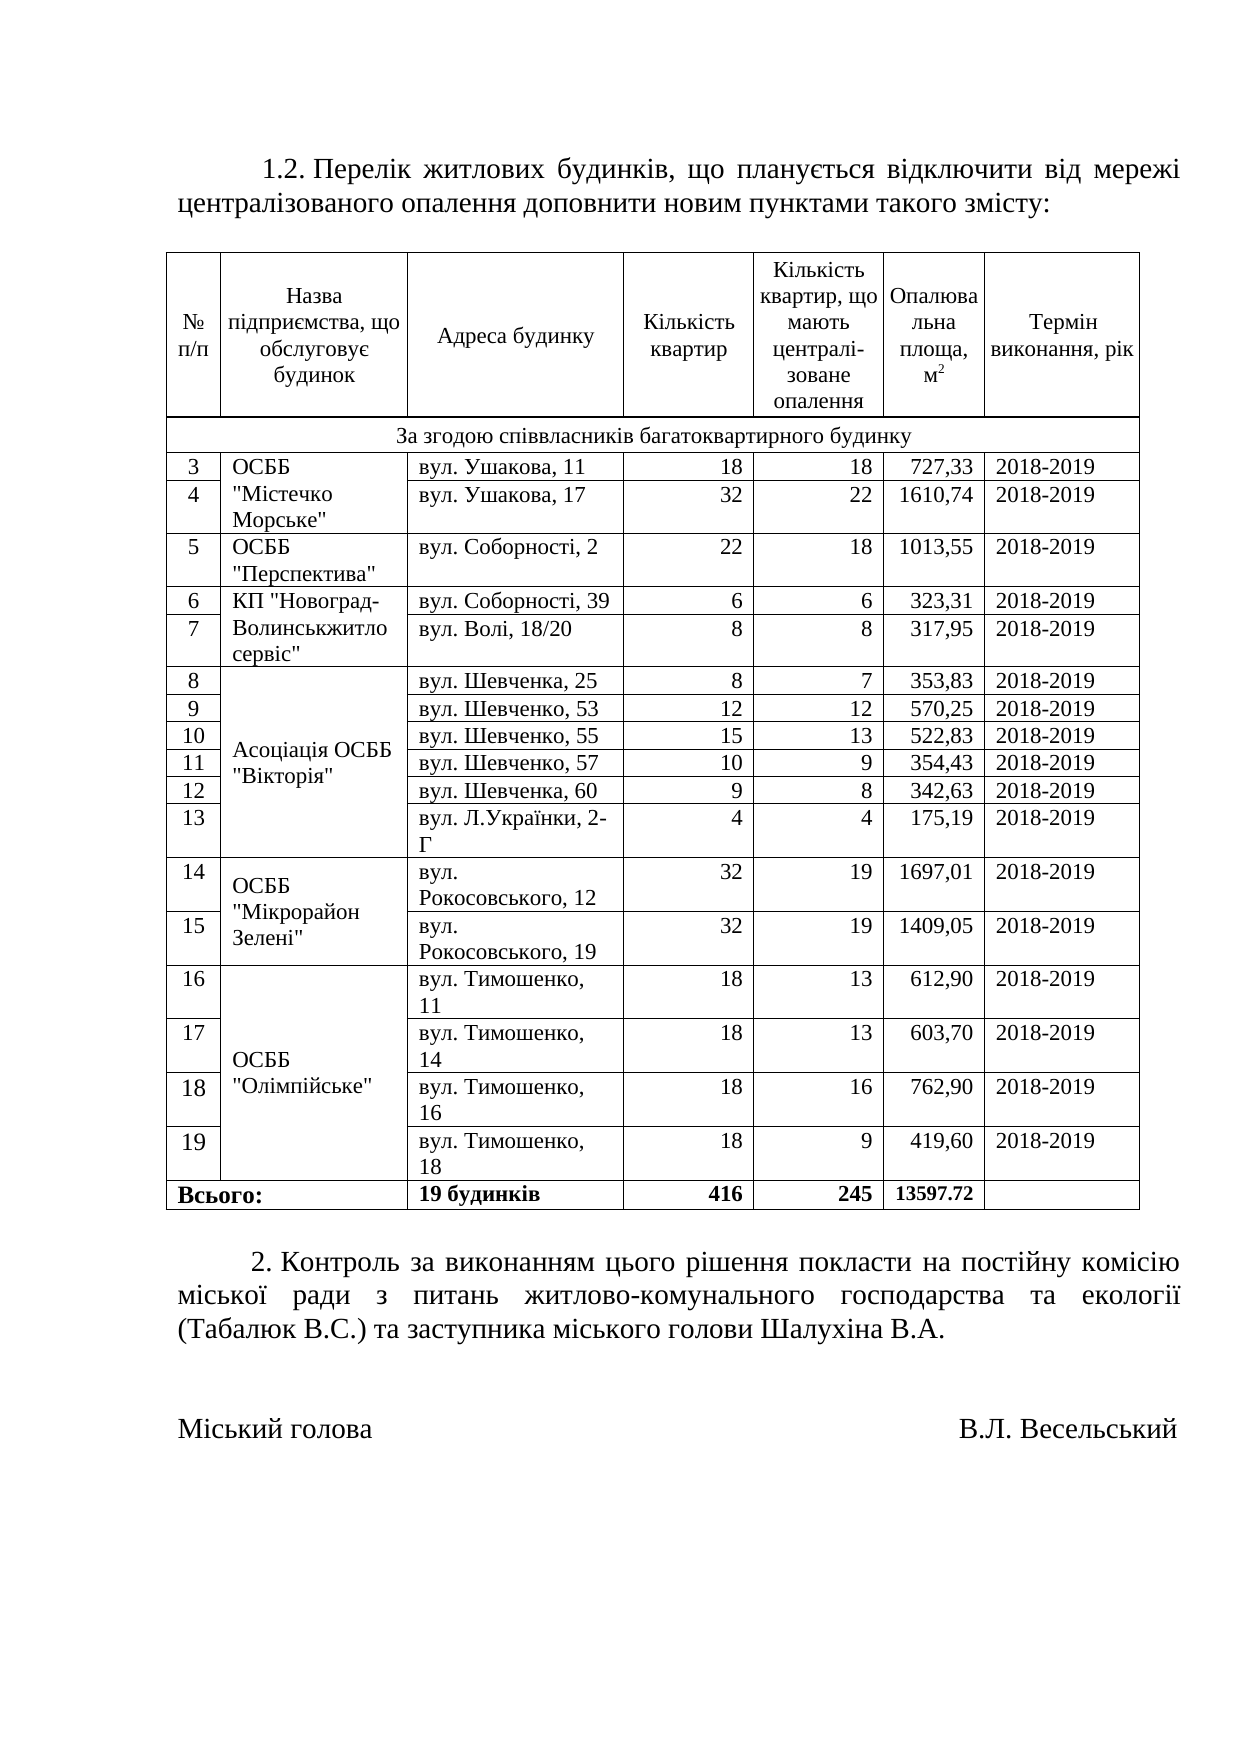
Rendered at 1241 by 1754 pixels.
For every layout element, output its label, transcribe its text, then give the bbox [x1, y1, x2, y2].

table_cell вул. Рокосовського, 19 [408, 912, 623, 964]
table_cell [985, 1181, 1139, 1209]
table_cell 342,63 [884, 777, 984, 803]
table_cell 13 [167, 804, 220, 857]
table_cell 32 [624, 481, 753, 532]
table_header Назва підприємства, що обслуговує будинок [221, 253, 407, 416]
table_cell 2018-2019 [985, 453, 1139, 480]
table_cell 12 [624, 695, 753, 721]
table_cell 1409,05 [884, 912, 984, 964]
table_cell вул. Соборності, 39 [408, 587, 623, 613]
table_cell 18 [754, 534, 883, 586]
table_cell 2018-2019 [985, 667, 1139, 694]
table_cell 15 [167, 912, 220, 964]
table_cell 4 [624, 804, 753, 857]
table_cell 18 [624, 1127, 753, 1179]
table_cell 19 [167, 1127, 220, 1179]
table_cell 9 [624, 777, 753, 803]
table_cell 16 [754, 1073, 883, 1126]
table_cell 10 [624, 750, 753, 776]
table_cell 6 [624, 587, 753, 613]
table_cell 9 [754, 750, 883, 776]
table_cell вул. Тимошенко, 11 [408, 966, 623, 1018]
table_cell вул. Ушакова, 17 [408, 481, 623, 532]
table_cell 19 [754, 858, 883, 911]
table_cell 416 [624, 1181, 753, 1209]
table_cell 1610,74 [884, 481, 984, 532]
table_header Кількість квартир, що мають централі-зоване опалення [754, 253, 883, 416]
table_cell 4 [754, 804, 883, 857]
table_cell 9 [754, 1127, 883, 1179]
table_cell 2018-2019 [985, 777, 1139, 803]
text 1.2. Перелік житлових будинків, що планується відключити від мережі централізованого опалення доповнити новим пунктами такого змісту: [177, 152, 1181, 219]
table_cell 32 [624, 912, 753, 964]
table_header Опалювальна площа, м2 [884, 253, 984, 416]
table_cell 2018-2019 [985, 804, 1139, 857]
table_cell 18 [624, 453, 753, 480]
table_cell 16 [167, 966, 220, 1018]
table_cell 18 [624, 1073, 753, 1126]
table_cell 4 [167, 481, 220, 532]
table_cell 8 [754, 615, 883, 666]
table_header № п/п [167, 253, 220, 416]
table_cell вул. Тимошенко, 18 [408, 1127, 623, 1179]
table_cell КП "Новоград-Волинськжитлосервіс" [221, 587, 407, 666]
table_cell 727,33 [884, 453, 984, 480]
table_cell 13597.72 [884, 1181, 984, 1209]
table_cell 245 [754, 1181, 883, 1209]
table_cell 10 [167, 722, 220, 748]
table_cell 612,90 [884, 966, 984, 1018]
table_cell 18 [624, 1019, 753, 1072]
table_cell 8 [754, 777, 883, 803]
table_cell 603,70 [884, 1019, 984, 1072]
table_cell вул. Ушакова, 11 [408, 453, 623, 480]
table_cell 7 [754, 667, 883, 694]
table_cell вул. Шевченка, 25 [408, 667, 623, 694]
table_cell Асоціація ОСББ "Вікторія" [221, 667, 407, 857]
table_cell 2018-2019 [985, 615, 1139, 666]
table_cell 32 [624, 858, 753, 911]
table_cell 419,60 [884, 1127, 984, 1179]
table_header Адреса будинку [408, 253, 623, 416]
table_cell 2018-2019 [985, 1073, 1139, 1126]
table_cell ОСББ "Містечко Морське" [221, 453, 407, 532]
table_cell 19 будинків [408, 1181, 623, 1209]
table_cell 22 [754, 481, 883, 532]
table_cell 8 [624, 615, 753, 666]
table_header Кількість квартир [624, 253, 753, 416]
table_cell вул. Шевченко, 57 [408, 750, 623, 776]
table_header Термін виконання, рік [985, 253, 1139, 416]
table_cell 8 [624, 667, 753, 694]
table_cell 3 [167, 453, 220, 480]
table_cell вул. Шевченка, 60 [408, 777, 623, 803]
table_cell 11 [167, 750, 220, 776]
table_cell вул. Тимошенко, 14 [408, 1019, 623, 1072]
table_cell 2018-2019 [985, 1019, 1139, 1072]
table_cell 762,90 [884, 1073, 984, 1126]
table_cell 14 [167, 858, 220, 911]
table_cell вул. Волі, 18/20 [408, 615, 623, 666]
table_cell 18 [624, 966, 753, 1018]
table_cell вул. Рокосовського, 12 [408, 858, 623, 911]
table_cell 5 [167, 534, 220, 586]
table_cell 2018-2019 [985, 695, 1139, 721]
table_cell 1697,01 [884, 858, 984, 911]
table_cell 2018-2019 [985, 750, 1139, 776]
table_cell 18 [754, 453, 883, 480]
table_cell 353,83 [884, 667, 984, 694]
table_cell 2018-2019 [985, 481, 1139, 532]
table_cell 6 [167, 587, 220, 613]
table_cell 2018-2019 [985, 1127, 1139, 1179]
table_cell вул. Соборності, 2 [408, 534, 623, 586]
table_cell 13 [754, 1019, 883, 1072]
table_cell 6 [754, 587, 883, 613]
table_cell 2018-2019 [985, 966, 1139, 1018]
table_cell 175,19 [884, 804, 984, 857]
table_cell 18 [167, 1073, 220, 1126]
table_cell ОСББ "Перспектива" [221, 534, 407, 586]
table_cell 2018-2019 [985, 722, 1139, 748]
text Міський голова В.Л. Весельський [177, 1412, 1181, 1445]
table_cell 522,83 [884, 722, 984, 748]
table_cell 22 [624, 534, 753, 586]
table_cell 2018-2019 [985, 587, 1139, 613]
table_cell вул. Шевченко, 55 [408, 722, 623, 748]
table_cell 9 [167, 695, 220, 721]
table_cell вул. Шевченко, 53 [408, 695, 623, 721]
table_cell 354,43 [884, 750, 984, 776]
table_cell За згодою співвласників багатоквартирного будинку [167, 418, 1139, 452]
table_cell вул. Л.Українки, 2-Г [408, 804, 623, 857]
table_cell 2018-2019 [985, 534, 1139, 586]
table_cell 13 [754, 722, 883, 748]
table_cell 12 [167, 777, 220, 803]
table_cell Всього: [167, 1181, 407, 1209]
table_cell 13 [754, 966, 883, 1018]
table_cell ОСББ "Мікрорайон Зелені" [221, 858, 407, 964]
table_cell ОСББ "Олімпійське" [221, 966, 407, 1179]
text 2. Контроль за виконанням цього рішення покласти на постійну комісію міської ради з питань житлово-комунального господарства та екології (Табалюк В.С.) та заступника міського голови Шалухіна В.А. [177, 1244, 1181, 1344]
table_cell 2018-2019 [985, 912, 1139, 964]
table_cell 17 [167, 1019, 220, 1072]
table_cell 2018-2019 [985, 858, 1139, 911]
table_cell 570,25 [884, 695, 984, 721]
table_cell 1013,55 [884, 534, 984, 586]
table_cell 15 [624, 722, 753, 748]
table_cell 7 [167, 615, 220, 666]
table_cell 12 [754, 695, 883, 721]
table_cell 323,31 [884, 587, 984, 613]
table_cell 19 [754, 912, 883, 964]
table_cell 8 [167, 667, 220, 694]
table_cell 317,95 [884, 615, 984, 666]
table_cell вул. Тимошенко, 16 [408, 1073, 623, 1126]
